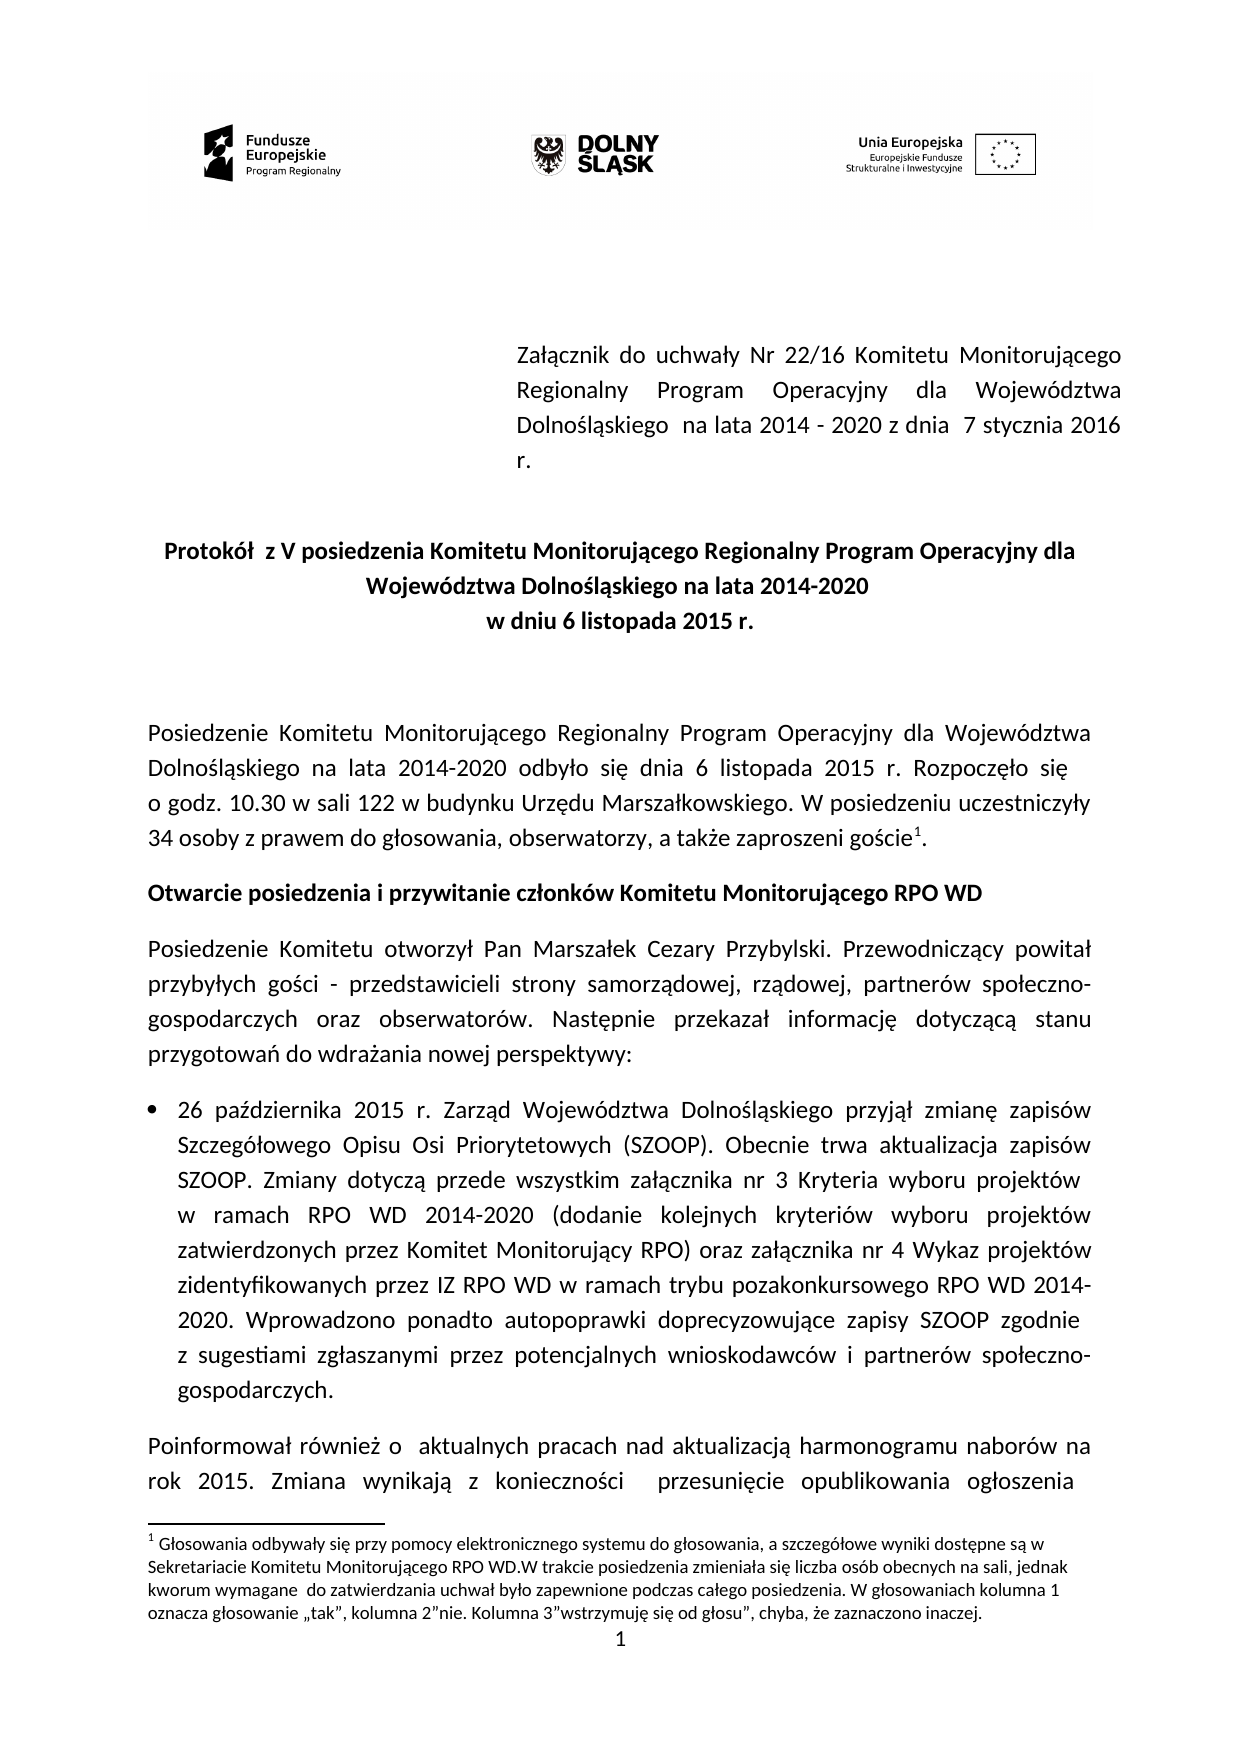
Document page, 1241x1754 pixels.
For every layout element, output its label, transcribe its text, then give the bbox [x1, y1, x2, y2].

text Otwarcie posiedzenia i przywitanie członków Komitetu Monitorującego RPO WD [148, 878, 1093, 908]
list 26 października 2015 r. Zarząd Województwa Dolnośląskiego przyjął zmianę zapisów Szczegółowego Opisu Osi Priorytetowych (SZOOP). Obecnie trwa aktualizacja zapisów SZOOP. Zmiany dotyczą przede wszystkim załącznika nr 3 Kryteria wyboru projektów w ramach RPO WD 2014-2020 (dodanie kolejnych kryteriów wyboru projektów zatwierdzonych przez Komitet Monitorujący RPO) oraz załącznika nr 4 Wykaz projektów zidentyfikowanych przez IZ RPO WD w ramach trybu pozakonkursowego RPO WD 2014-2020. Wprowadzono ponadto autopoprawki doprecyzowujące zapisy SZOOP zgodnie z sugestiami zgłaszanymi przez potencjalnych wnioskodawców i partnerów społeczno-gospodarczych. [148, 1094, 1093, 1405]
text Protokół z V posiedzenia Komitetu Monitorującego Regionalny Program Operacyjny dla Województwa Dolnośląskiego na lata 2014-2020 w dniu 6 listopada 2015 r. [148, 535, 1093, 636]
picture [147, 72, 1093, 230]
text Załącznik do uchwały Nr 22/16 Komitetu Monitorującego Regionalny Program Operacyjny dla Województwa Dolnośląskiego na lata 2014 - 2020 z dnia 7 stycznia 2016 r. [516, 339, 1122, 475]
text Posiedzenie Komitetu otworzył Pan Marszałek Cezary Przybylski. Przewodniczący powitał przybyłych gości - przedstawicieli strony samorządowej, rządowej, partnerów społeczno-gospodarczych oraz obserwatorów. Następnie przekazał informację dotyczącą stanu przygotowań do wdrażania nowej perspektywy: [148, 933, 1093, 1069]
text Posiedzenie Komitetu Monitorującego Regionalny Program Operacyjny dla Województwa Dolnośląskiego na lata 2014-2020 odbyło się dnia 6 listopada 2015 r. Rozpoczęło się o godz. 10.30 w sali 122 w budynku Urzędu Marszałkowskiego. W posiedzeniu uczestniczyły 34 osoby z prawem do głosowania, obserwatorzy, a także zaproszeni goście. [148, 717, 1093, 852]
